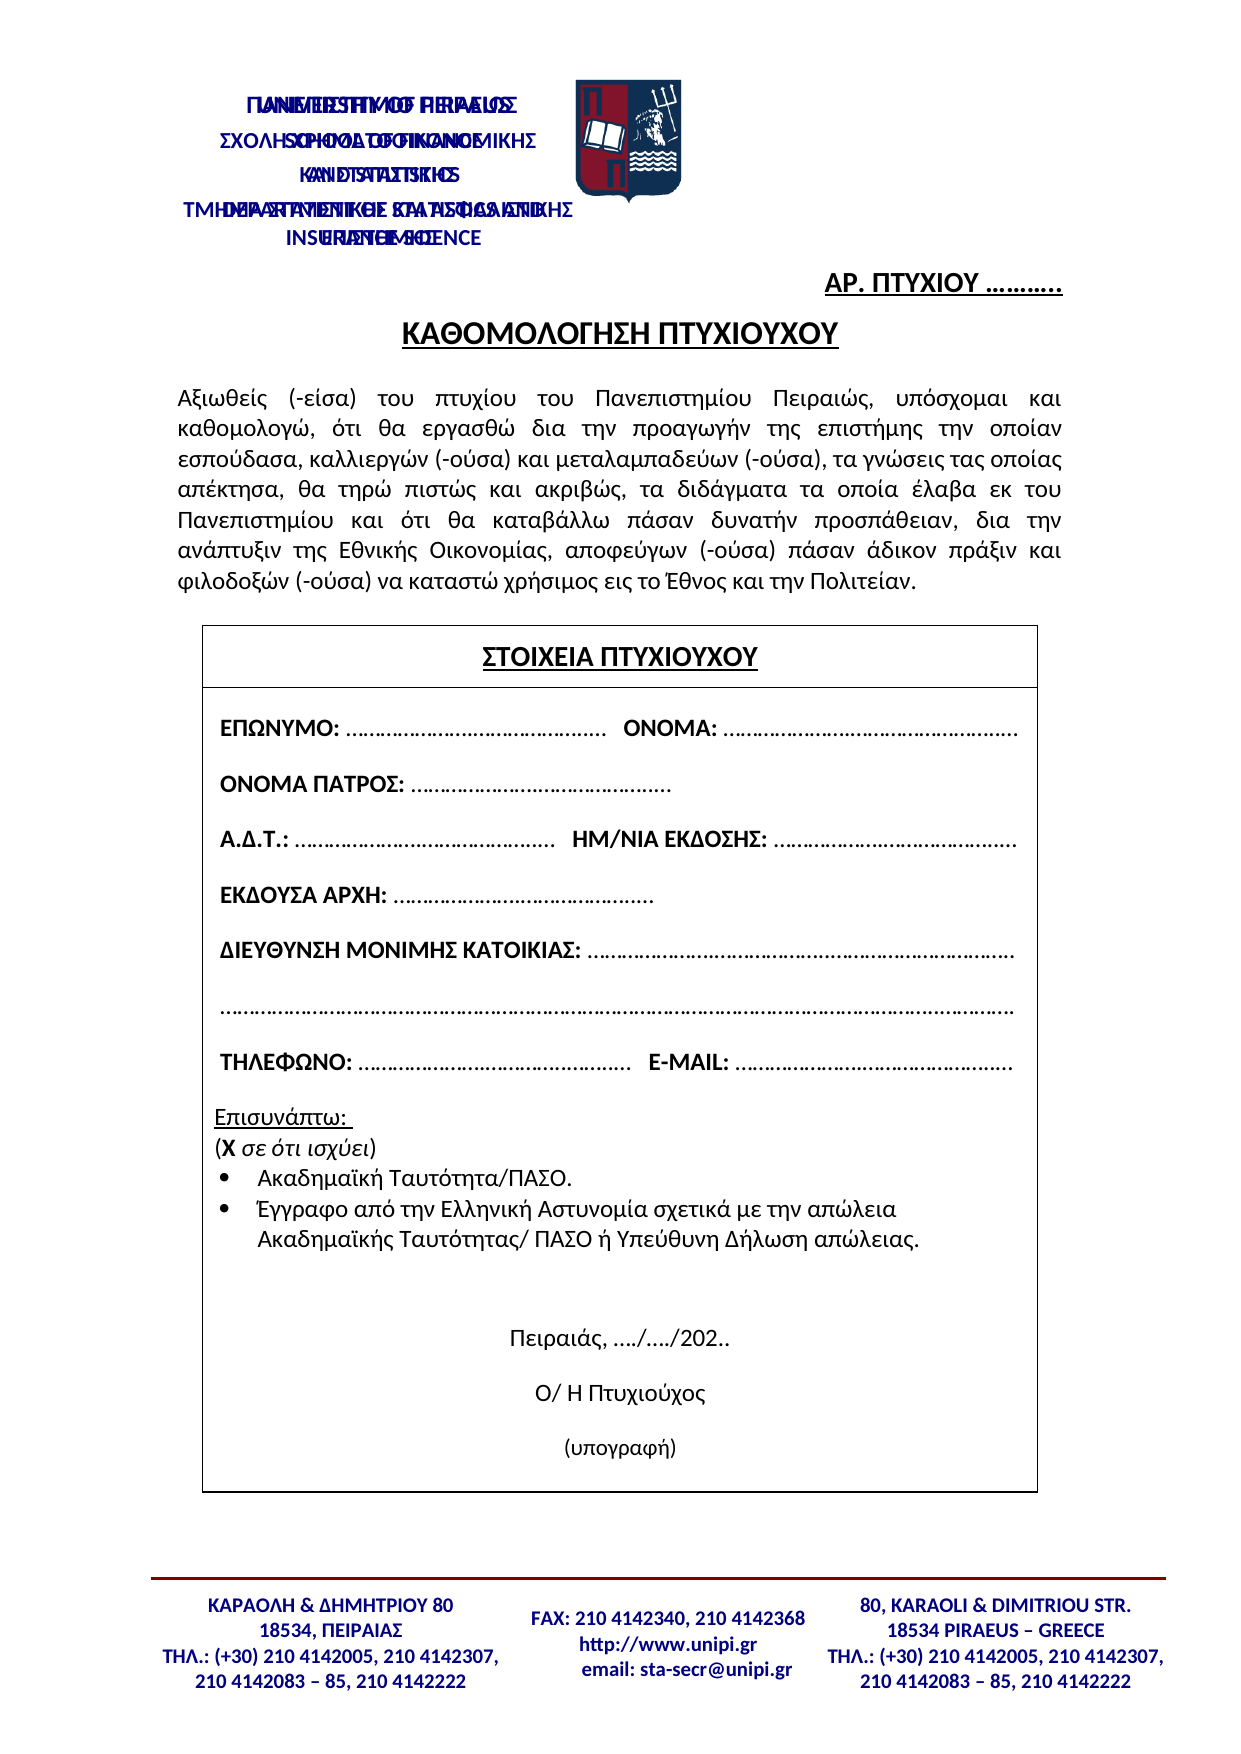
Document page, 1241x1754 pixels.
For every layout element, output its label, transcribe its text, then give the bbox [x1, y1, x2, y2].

picture [561, 75, 693, 206]
text Αξιωθείς (-είσα) του πτυχίου του Πανεπιστημίου Πειραιώς, υπόσχομαι και καθομολογώ, ότι θα εργασθώ δια την προαγωγήν της επιστήμης την οποίαν εσπούδασα, καλλιεργών (-ούσα) και μεταλαμπαδεύων (-ούσα), τα γνώσεις τας οποίας απέκτησα, θα τηρώ πιστώς και ακριβώς, τα διδάγματα τα οποία έλαβα εκ του Πανεπιστημίου και ότι θα καταβάλλω πάσαν δυνατήν προσπάθειαν, δια την ανάπτυξιν της Εθνικής Οικονομίας, αποφεύγων (-ούσα) πάσαν άδικον πράξιν και φιλοδοξών (-ούσα) να καταστώ χρήσιμος εις το Έθνος και την Πολιτείαν. [177, 382, 1063, 596]
text ΑΡ. ΠΤΥΧΙΟΥ ……….. [177, 264, 1063, 299]
text ΚΑΘΟΜΟΛΟΓΗΣΗ ΠΤΥΧΙΟΥΧΟΥ [177, 312, 1063, 353]
table_cell ΕΠΩΝΥΜΟ: ………………….………………..… ΟΝΟΜΑ: ………………….……………………..… ΟΝΟΜΑ ΠΑΤΡΟΣ: ………………….………………..… Α.Δ.Τ.: ………………….………………..… ΗΜ/ΝΙΑ ΕΚΔΟΣΗΣ: ……………….………………..… ΕΚΔΟΥΣΑ ΑΡΧΗ: ………………….………………..… ΔΙΕΥΘΥΝΣΗ ΜΟΝΙΜΗΣ ΚΑΤΟΙΚΙΑΣ: ………………….………………..………………………….. ……………………………………………………………………………………………………………..…………. ΤΗΛΕΦΩΝΟ: ………………….…………..……..… E-MAIL: ………………….…………………..… Επισυνάπτω: (Χ σε ότι ισχύει) Ακαδημαϊκή Ταυτότητα/ΠΑΣΟ. Έγγραφο από την Ελληνική Αστυνομία σχετικά με την απώλεια Ακαδημαϊκής Ταυτότητας/ ΠΑΣΟ ή Υπεύθυνη Δήλωση απώλειας. Πειραιάς, …./…./202.. O/ Η Πτυχιούχος (υπογραφή) [203, 688, 1037, 1491]
table_header ΣΤΟΙΧΕΙΑ ΠΤΥΧΙΟΥΧΟΥ [203, 626, 1037, 687]
